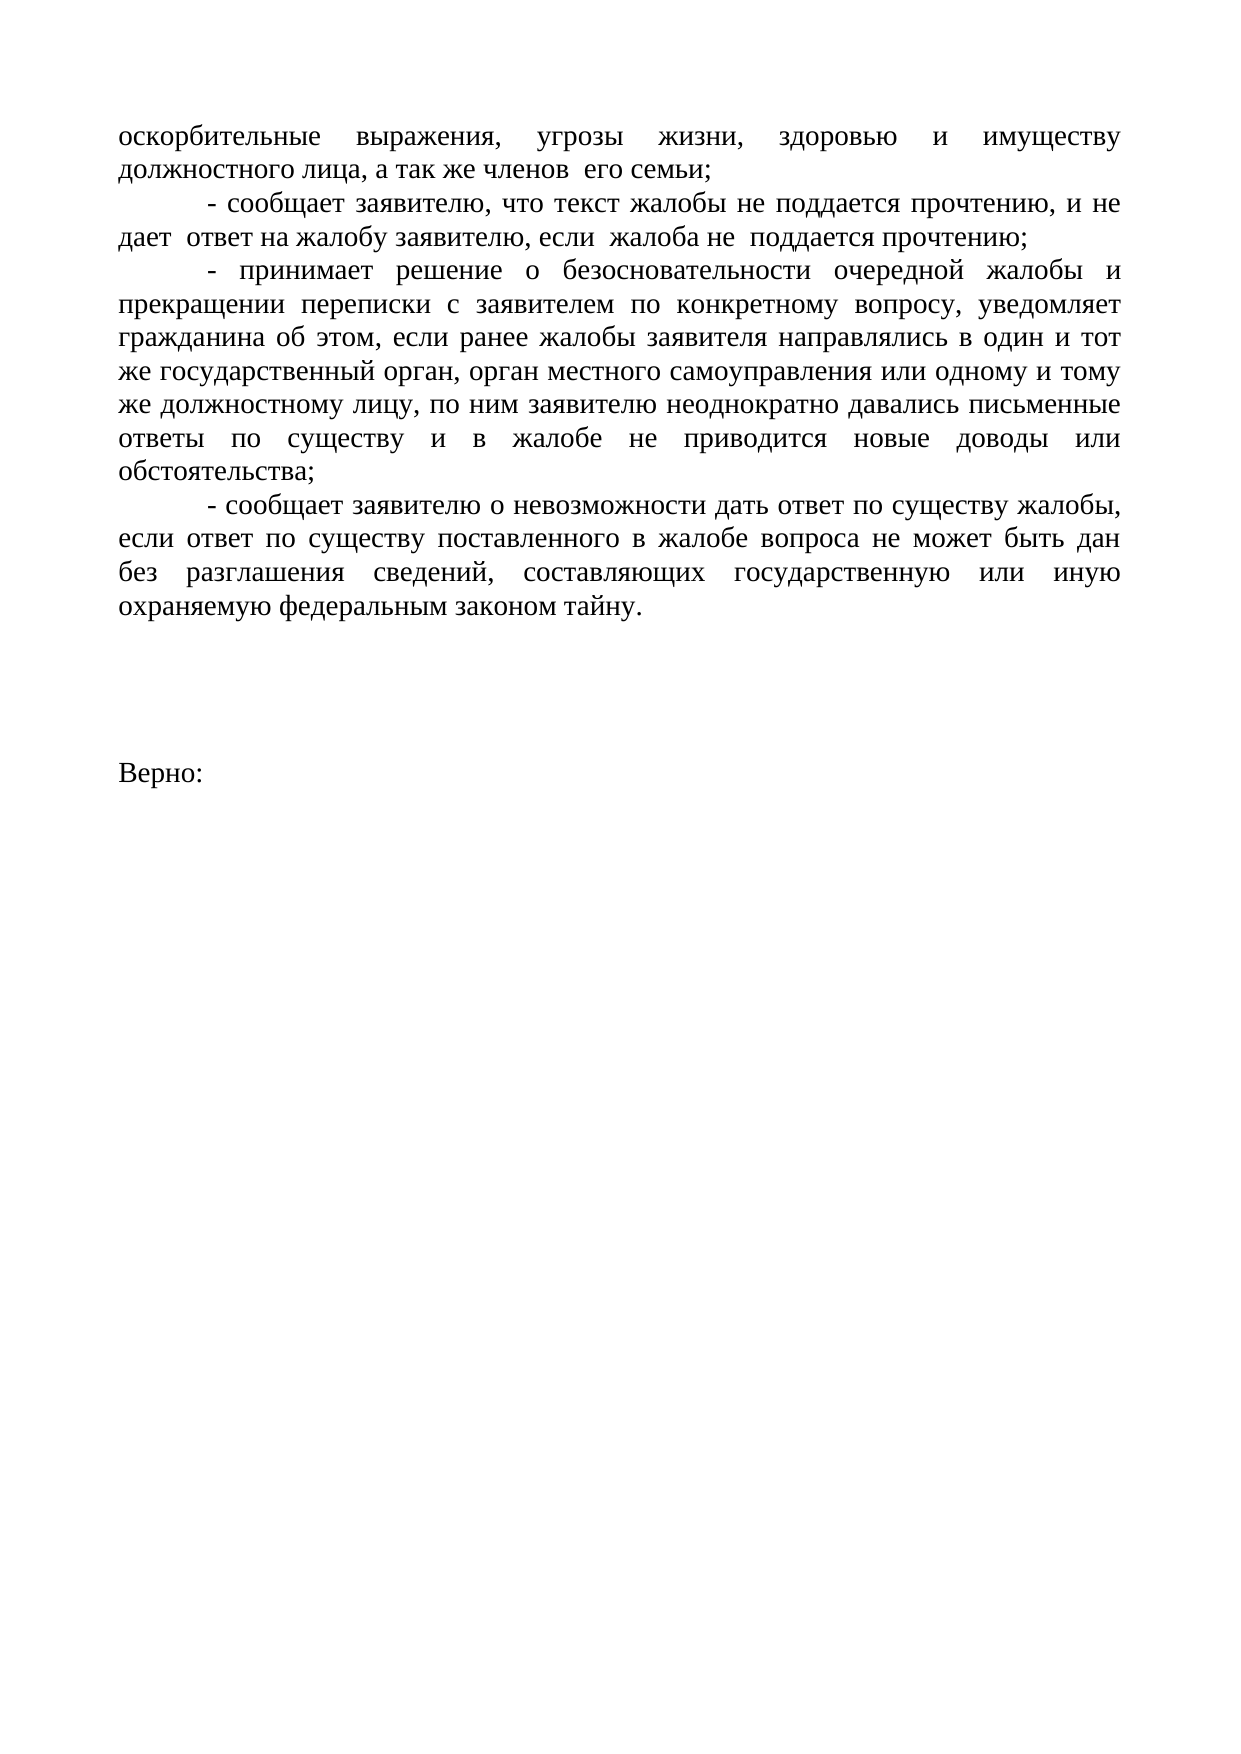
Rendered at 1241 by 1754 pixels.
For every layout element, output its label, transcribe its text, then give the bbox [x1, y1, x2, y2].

text - принимает решение о безосновательности очередной жалобы и прекращении переписки с заявителем по конкретному вопросу, уведомляет гражданина об этом, если ранее жалобы заявителя направлялись в один и тот же государственный орган, орган местного самоуправления или одному и тому же должностному лицу, по ним заявителю неоднократно давались письменные ответы по существу и в жалобе не приводится новые доводы или обстоятельства; [118, 252, 1122, 487]
text Верно: [118, 755, 1122, 789]
text - сообщает заявителю, что текст жалобы не поддается прочтению, и не дает ответ на жалобу заявителю, если жалоба не поддается прочтению; [118, 185, 1122, 252]
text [118, 118, 1122, 185]
text - сообщает заявителю о невозможности дать ответ по существу жалобы, если ответ по существу поставленного в жалобе вопроса не может быть дан без разглашения сведений, составляющих государственную или иную охраняемую федеральным законом тайну. [118, 487, 1122, 621]
